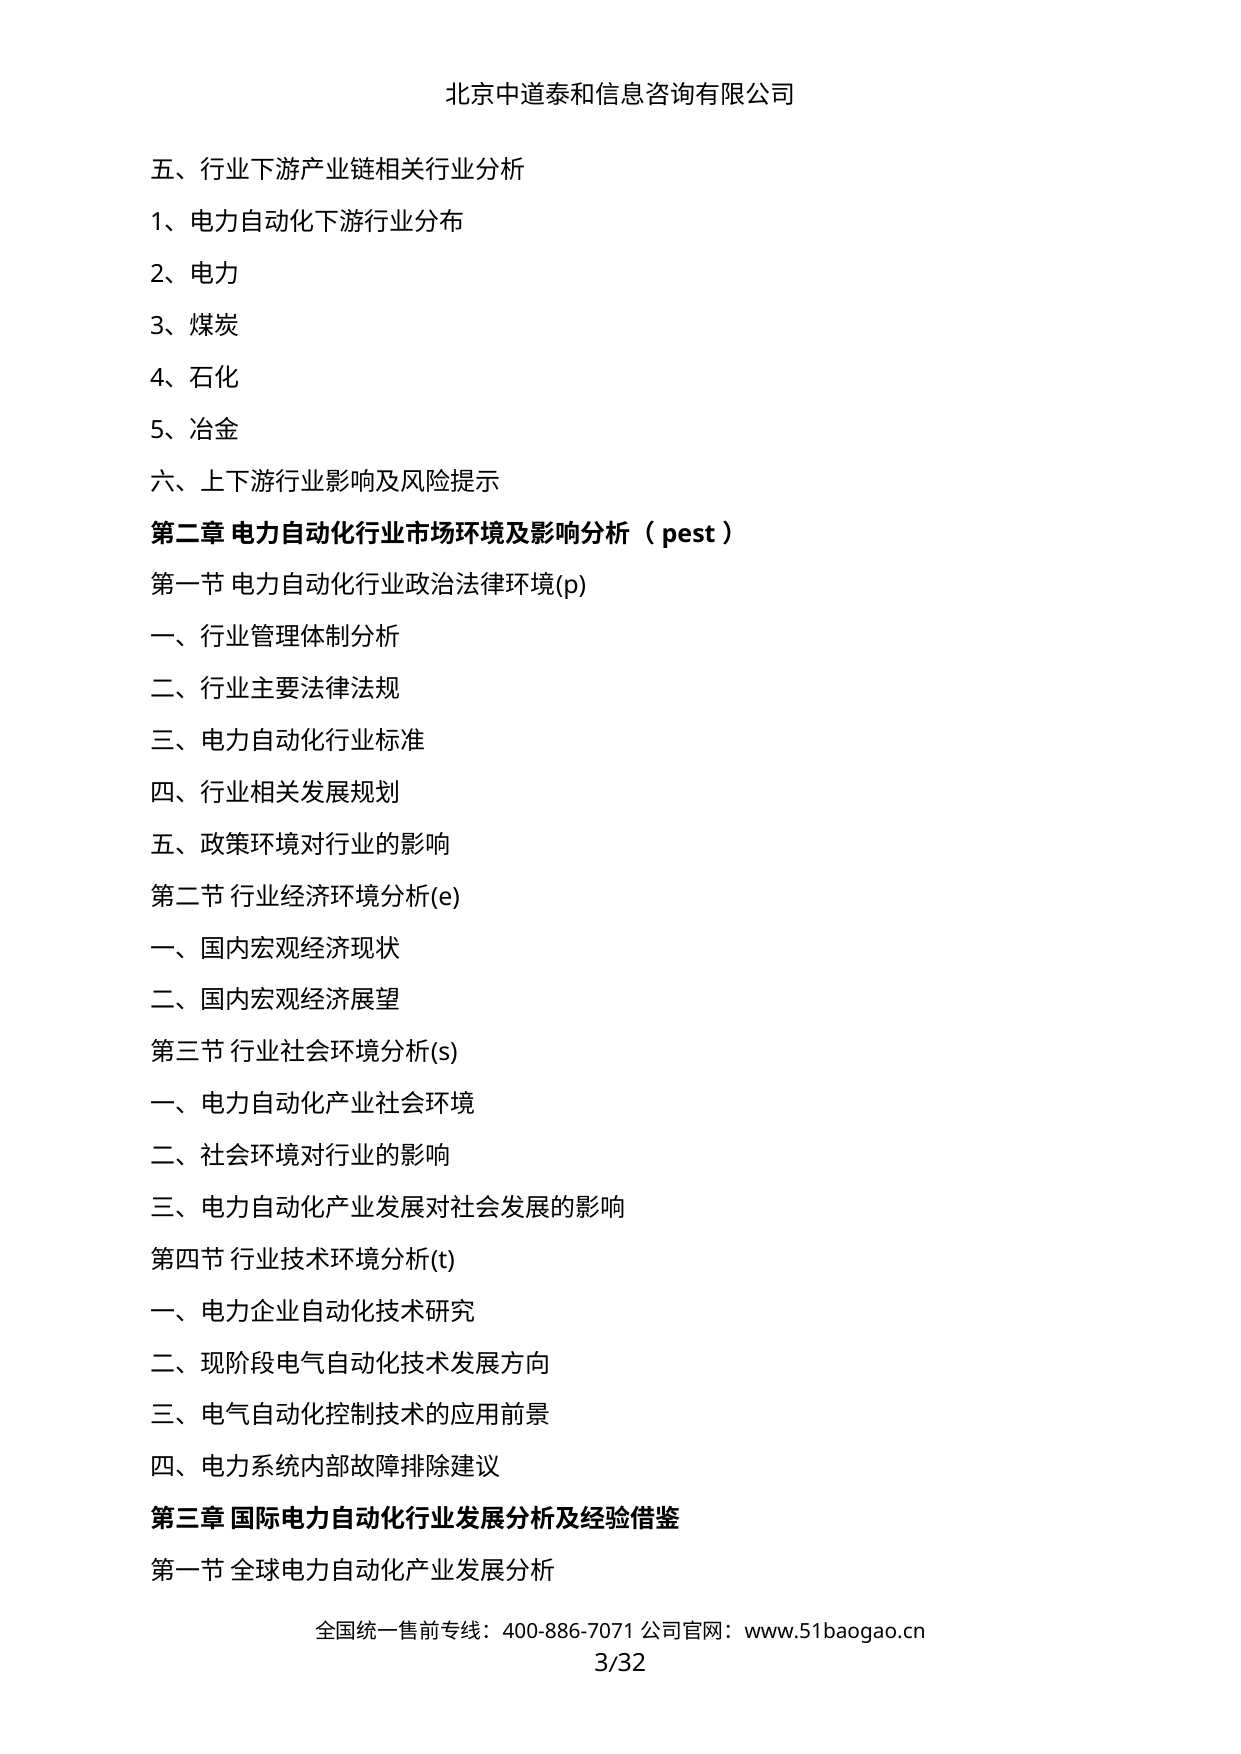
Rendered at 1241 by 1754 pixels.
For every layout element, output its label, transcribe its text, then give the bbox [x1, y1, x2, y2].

text 3、煤炭 [150, 306, 1090, 342]
text 四、行业相关发展规划 [150, 772, 1090, 809]
text 二、社会环境对行业的影响 [150, 1136, 1090, 1172]
text 二、行业主要法律法规 [150, 669, 1090, 705]
text 4、石化 [150, 357, 1090, 394]
text 三、电气自动化控制技术的应用前景 [150, 1395, 1090, 1431]
text 第三节 行业社会环境分析(s) [150, 1032, 1090, 1068]
text 第四节 行业技术环境分析(t) [150, 1239, 1090, 1276]
text 第三章 国际电力自动化行业发展分析及经验借鉴 [150, 1499, 1090, 1535]
text 第二章 电力自动化行业市场环境及影响分析（ pest ） [150, 513, 1090, 549]
text 第二节 行业经济环境分析(e) [150, 876, 1090, 912]
text 一、行业管理体制分析 [150, 617, 1090, 653]
text 四、电力系统内部故障排除建议 [150, 1447, 1090, 1483]
text 二、国内宏观经济展望 [150, 980, 1090, 1016]
text 六、上下游行业影响及风险提示 [150, 461, 1090, 497]
text 三、电力自动化产业发展对社会发展的影响 [150, 1187, 1090, 1224]
text 第一节 电力自动化行业政治法律环境(p) [150, 565, 1090, 601]
text 五、政策环境对行业的影响 [150, 824, 1090, 861]
text 一、电力自动化产业社会环境 [150, 1084, 1090, 1120]
text 2、电力 [150, 254, 1090, 290]
text 二、现阶段电气自动化技术发展方向 [150, 1343, 1090, 1379]
text 三、电力自动化行业标准 [150, 721, 1090, 757]
text 5、冶金 [150, 409, 1090, 446]
text 一、国内宏观经济现状 [150, 928, 1090, 964]
text 五、行业下游产业链相关行业分析 [150, 150, 1090, 186]
text 第一节 全球电力自动化产业发展分析 [150, 1551, 1090, 1587]
text 1、电力自动化下游行业分布 [150, 202, 1090, 238]
text 一、电力企业自动化技术研究 [150, 1291, 1090, 1327]
